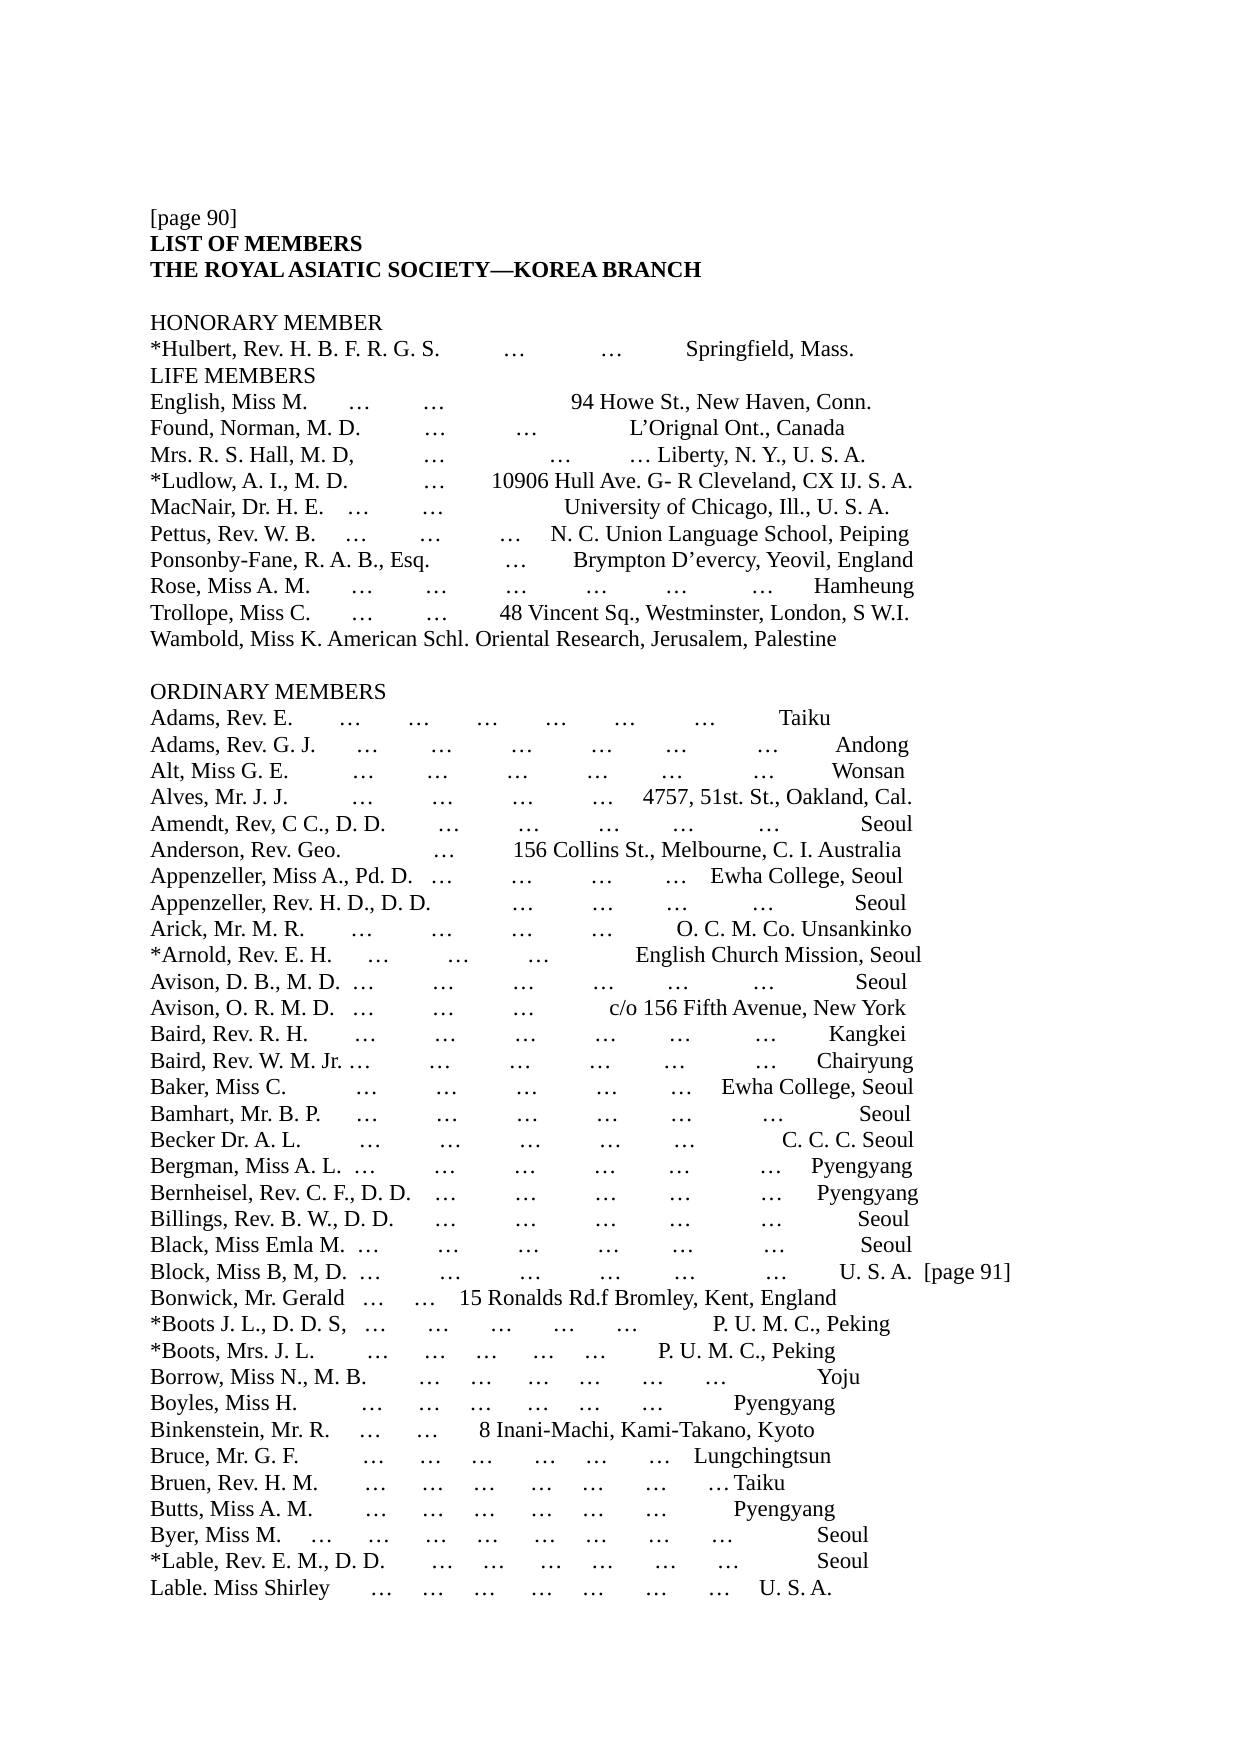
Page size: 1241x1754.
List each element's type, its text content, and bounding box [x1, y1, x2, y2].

text Borrow, Miss N., M. B. … … … … … … Yoju [150, 1363, 1090, 1389]
text LIFE MEMBERS [150, 362, 1090, 388]
text Appenzeller, Rev. H. D., D. D. … … … … Seoul [150, 889, 1090, 915]
text MacNair, Dr. H. E. … … University of Chicago, Ill., U. S. A. [150, 493, 1090, 520]
text Mrs. R. S. Hall, M. D, … … … Liberty, N. Y., U. S. A. [150, 441, 1090, 467]
text Avison, O. R. M. D. … … … c/o 156 Fifth Avenue, New York [150, 994, 1090, 1021]
text English, Miss M. … … 94 Howe St., New Haven, Conn. [150, 388, 1090, 414]
text Becker Dr. A. L. … … … … … C. C. C. Seoul [150, 1126, 1090, 1152]
text *Lable, Rev. E. M., D. D. … … … … … … Seoul [150, 1548, 1090, 1574]
text [page 90] [150, 203, 1090, 230]
text Billings, Rev. B. W., D. D. … … … … … Seoul [150, 1205, 1090, 1231]
text Avison, D. B., M. D. … … … … … … Seoul [150, 968, 1090, 994]
text Bamhart, Mr. B. P. … … … … … … Seoul [150, 1099, 1090, 1126]
text Alt, Miss G. E. … … … … … … Wonsan [150, 757, 1090, 783]
text Appenzeller, Miss A., Pd. D. … … … … Ewha College, Seoul [150, 862, 1090, 889]
text *Ludlow, A. I., M. D. … 10906 Hull Ave. G- R Cleveland, CX IJ. S. A. [150, 467, 1090, 493]
text Bonwick, Mr. Gerald … … 15 Ronalds Rd.f Bromley, Kent, England [150, 1284, 1090, 1310]
text Found, Norman, M. D. … … L’Orignal Ont., Canada [150, 414, 1090, 441]
text HONORARY MEMBER [150, 309, 1090, 335]
text Anderson, Rev. Geo. … 156 Collins St., Melbourne, C. I. Australia [150, 836, 1090, 862]
text Arick, Mr. M. R. … … … … O. C. M. Co. Unsankinko [150, 915, 1090, 941]
text *Hulbert, Rev. H. B. F. R. G. S. … … Springfield, Mass. [150, 335, 1090, 362]
text Ponsonby-Fane, R. A. B., Esq. … Brympton D’evercy, Yeovil, England [150, 546, 1090, 572]
text Black, Miss Emla M. … … … … … … Seoul [150, 1231, 1090, 1258]
text Baird, Rev. W. M. Jr. … … … … … … Chairyung [150, 1047, 1090, 1073]
text Alves, Mr. J. J. … … … … 4757, 51st. St., Oakland, Cal. [150, 783, 1090, 810]
text Bergman, Miss A. L. … … … … … … Pyengyang [150, 1152, 1090, 1179]
text Adams, Rev. E. … … … … … … Taiku [150, 704, 1090, 731]
text Block, Miss B, M, D. … … … … … … U. S. A. [page 91] [150, 1258, 1090, 1284]
text Butts, Miss A. M. … … … … … … Pyengyang [150, 1495, 1090, 1521]
text Byer, Miss M. … … … … … … … … Seoul [150, 1521, 1090, 1548]
text *Boots, Mrs. J. L. … … … … … P. U. M. C., Peking [150, 1337, 1090, 1363]
text Baker, Miss C. … … … … … Ewha College, Seoul [150, 1073, 1090, 1099]
text Bernheisel, Rev. C. F., D. D. … … … … … Pyengyang [150, 1179, 1090, 1205]
text Wambold, Miss K. American Schl. Oriental Research, Jerusalem, Palestine [150, 625, 1090, 652]
text Binkenstein, Mr. R. … … 8 Inani-Machi, Kami-Takano, Kyoto [150, 1416, 1090, 1442]
text Baird, Rev. R. H. … … … … … … Kangkei [150, 1021, 1090, 1047]
text Lable. Miss Shirley … … … … … … … U. S. A. [150, 1574, 1090, 1600]
text Boyles, Miss H. … … … … … … Pyengyang [150, 1389, 1090, 1416]
text Pettus, Rev. W. B. … … … N. C. Union Language School, Peiping [150, 520, 1090, 546]
text Bruce, Mr. G. F. … … … … … … Lungchingtsun [150, 1442, 1090, 1468]
text Bruen, Rev. H. M. … … … … … … … Taiku [150, 1468, 1090, 1495]
text Rose, Miss A. M. … … … … … … Hamheung [150, 572, 1090, 599]
text THE ROYAL ASIATIC SOCIETY—KOREA BRANCH [150, 256, 1090, 283]
text Adams, Rev. G. J. … … … … … … Andong [150, 731, 1090, 757]
text Trollope, Miss C. … … 48 Vincent Sq., Westminster, London, S W.I. [150, 599, 1090, 625]
text *Boots J. L., D. D. S, … … … … … P. U. M. C., Peking [150, 1310, 1090, 1337]
text *Arnold, Rev. E. H. … … … English Church Mission, Seoul [150, 941, 1090, 968]
text LIST OF MEMBERS [150, 230, 1090, 256]
text Amendt, Rev, C C., D. D. … … … … … Seoul [150, 810, 1090, 836]
text ORDINARY MEMBERS [150, 678, 1090, 704]
